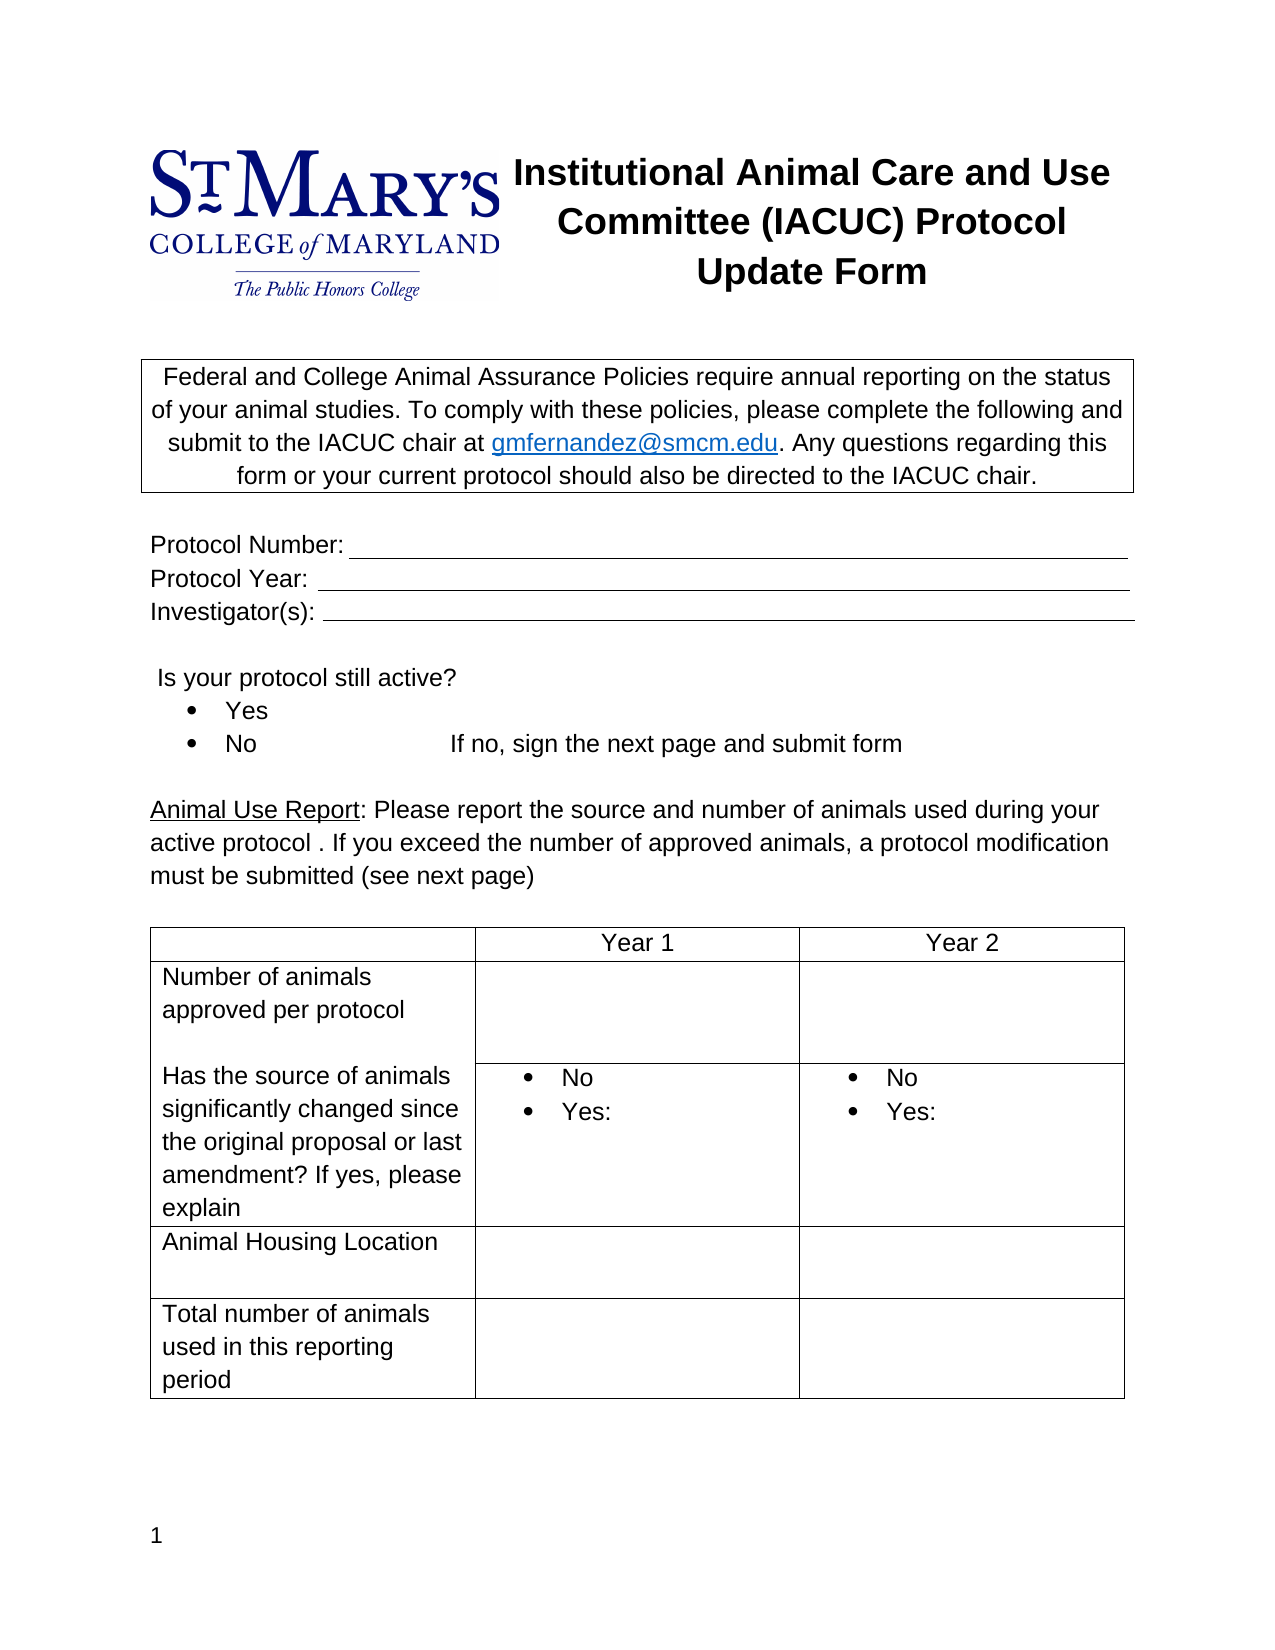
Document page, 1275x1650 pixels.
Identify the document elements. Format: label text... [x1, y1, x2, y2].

text Investigator(s): [150, 597, 1125, 625]
table_cell [476, 962, 799, 1062]
table_cell [800, 1227, 1124, 1298]
table_cell Number of animals approved per protocol Has the source of animals significantly changed since the original proposal or last amendment? If yes, please explain [151, 962, 475, 1226]
table_cell Total number of animals used in this reporting period [151, 1299, 475, 1398]
table_header Year 2 [800, 928, 1124, 961]
table_cell Animal Housing Location [151, 1227, 475, 1298]
table_header [151, 928, 475, 961]
list Yes [187, 696, 1125, 724]
table_cell No Yes: [476, 1064, 799, 1226]
list No If no, sign the next page and submit form [187, 729, 1125, 758]
table_cell [800, 962, 1124, 1062]
table_cell [800, 1299, 1124, 1398]
table_cell [476, 1227, 799, 1298]
table_header Year 1 [476, 928, 799, 961]
table_cell [476, 1299, 799, 1398]
text Protocol Year: [150, 563, 1125, 592]
text Animal Use Report: Please report the source and number of animals used during your active protocol . If you exceed the number of approved animals, a protocol modification must be submitted (see next page) [150, 795, 1125, 890]
text Federal and College Animal Assurance Policies require annual reporting on the status of your animal studies. To comply with these policies, please complete the following and submit to the IACUC chair at gmfernandez@smcm.edu. Any questions regarding this form or your current protocol should also be directed to the IACUC chair. [142, 360, 1133, 492]
text Protocol Number: [150, 531, 1125, 559]
text Institutional Animal Care and Use Committee (IACUC) Protocol Update Form [500, 150, 1125, 292]
picture [150, 150, 500, 301]
text Is your protocol still active? [150, 663, 1125, 691]
table_cell No Yes: [800, 1064, 1124, 1226]
